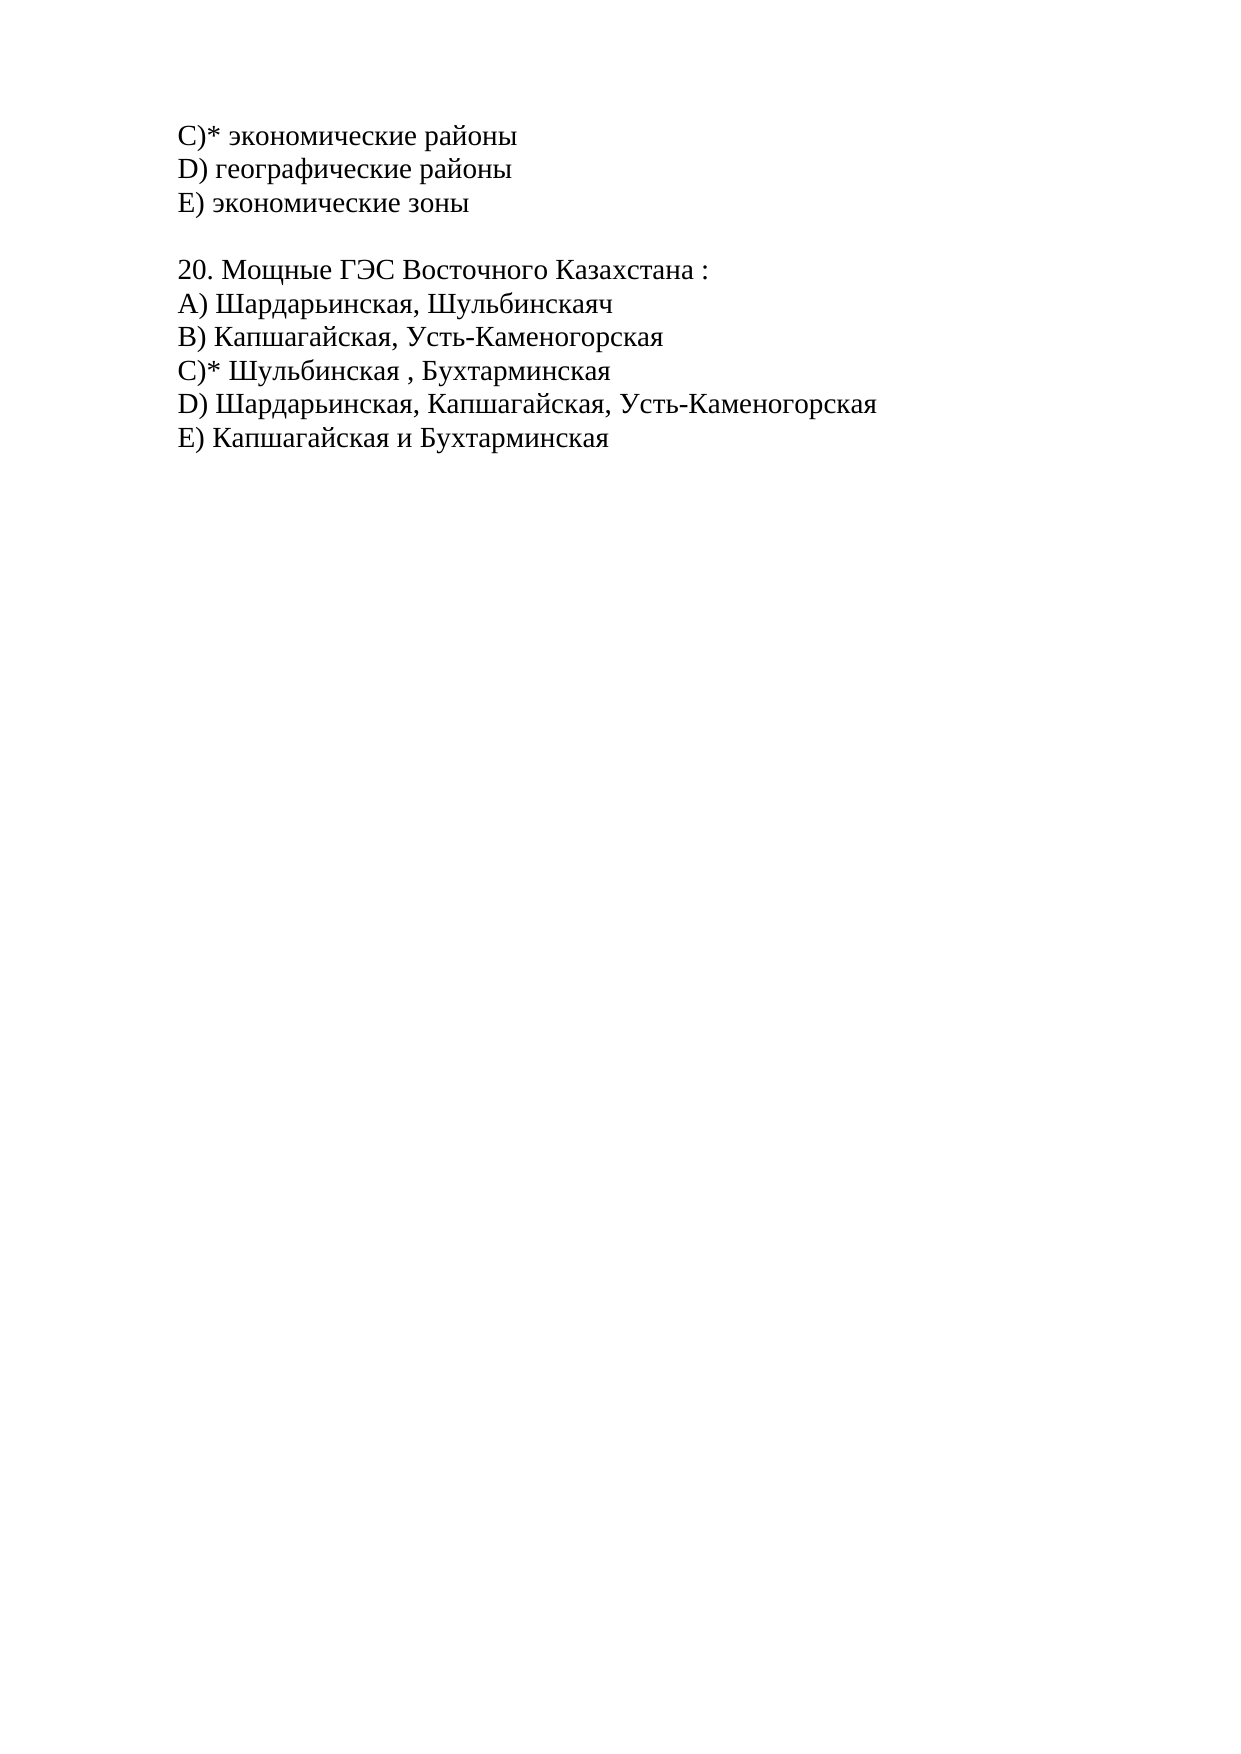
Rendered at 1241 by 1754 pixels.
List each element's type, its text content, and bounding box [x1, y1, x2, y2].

text А) Шардарьинская, Шульбинскаяч [177, 286, 1152, 319]
text С)* экономические районы [177, 118, 1152, 152]
text D) географические районы [177, 152, 1152, 185]
text С)* Шульбинская , Бухтарминская [177, 353, 1152, 386]
text В) Капшагайская, Усть-Каменогорская [177, 319, 1152, 353]
text Е) экономические зоны [177, 185, 1152, 219]
text 20. Мощные ГЭС Восточного Казахстана : [177, 252, 1152, 286]
text D) Шардарьинская, Капшагайская, Усть-Каменогорская [177, 386, 1152, 420]
text Е) Капшагайская и Бухтарминская [177, 420, 1152, 453]
